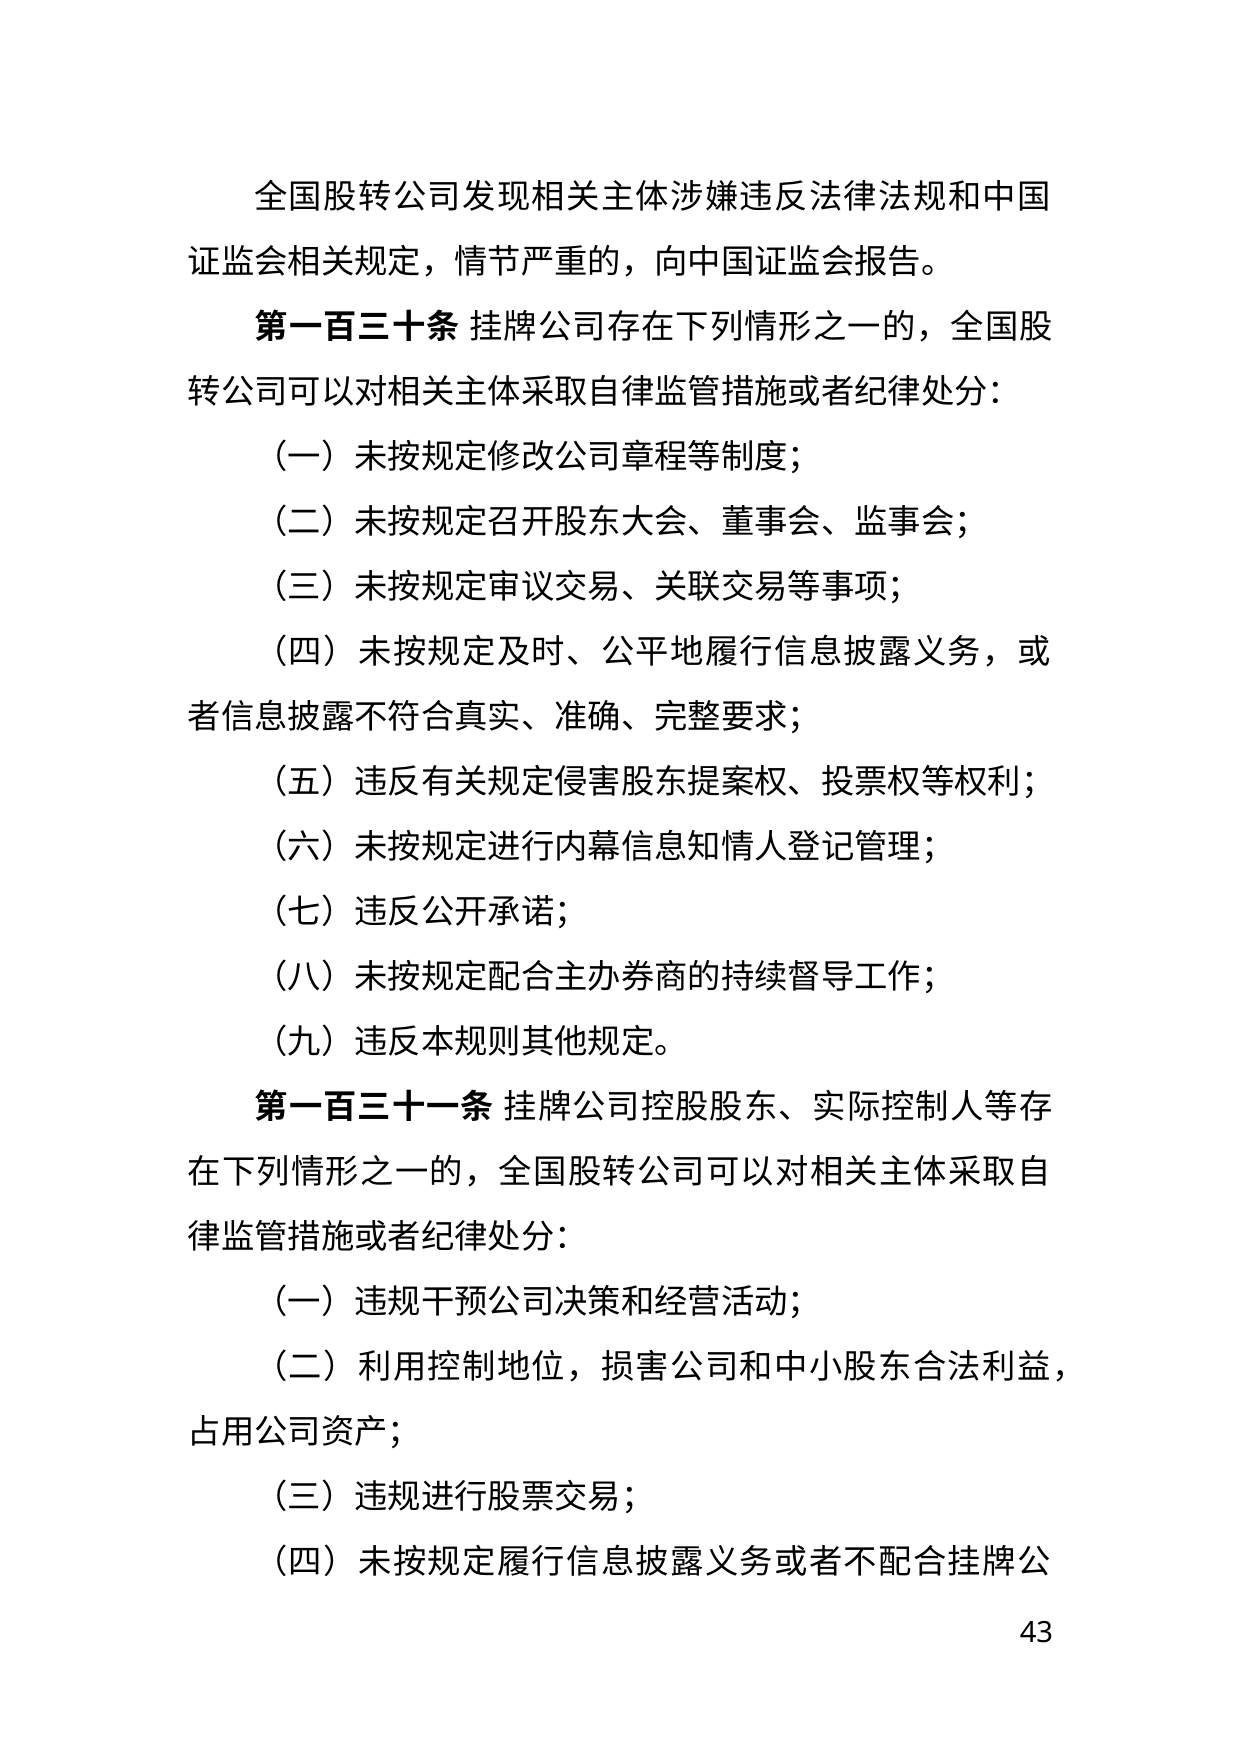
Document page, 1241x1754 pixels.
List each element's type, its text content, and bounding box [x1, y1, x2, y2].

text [187, 1527, 1053, 1592]
text （五）违反有关规定侵害股东提案权、投票权等权利； [187, 747, 1053, 812]
text （九）违反本规则其他规定。 [187, 1007, 1053, 1072]
text 第一百三十条 挂牌公司存在下列情形之一的，全国股转公司可以对相关主体采取自律监管措施或者纪律处分： [187, 292, 1053, 422]
text 全国股转公司发现相关主体涉嫌违反法律法规和中国证监会相关规定，情节严重的，向中国证监会报告。 [187, 162, 1053, 292]
text （八）未按规定配合主办券商的持续督导工作； [187, 942, 1053, 1007]
text （二）未按规定召开股东大会、董事会、监事会； [187, 487, 1053, 552]
text （三）未按规定审议交易、关联交易等事项； [187, 552, 1053, 617]
text （四）未按规定及时、公平地履行信息披露义务，或者信息披露不符合真实、准确、完整要求； [187, 617, 1053, 747]
text （一）未按规定修改公司章程等制度； [187, 422, 1053, 487]
text 第一百三十一条 挂牌公司控股股东、实际控制人等存在下列情形之一的，全国股转公司可以对相关主体采取自律监管措施或者纪律处分： [187, 1072, 1053, 1267]
text （三）违规进行股票交易； [187, 1462, 1053, 1527]
text （二）利用控制地位，损害公司和中小股东合法利益，占用公司资产； [187, 1332, 1053, 1462]
text （六）未按规定进行内幕信息知情人登记管理； [187, 812, 1053, 877]
text （一）违规干预公司决策和经营活动； [187, 1267, 1053, 1332]
text （七）违反公开承诺； [187, 877, 1053, 942]
